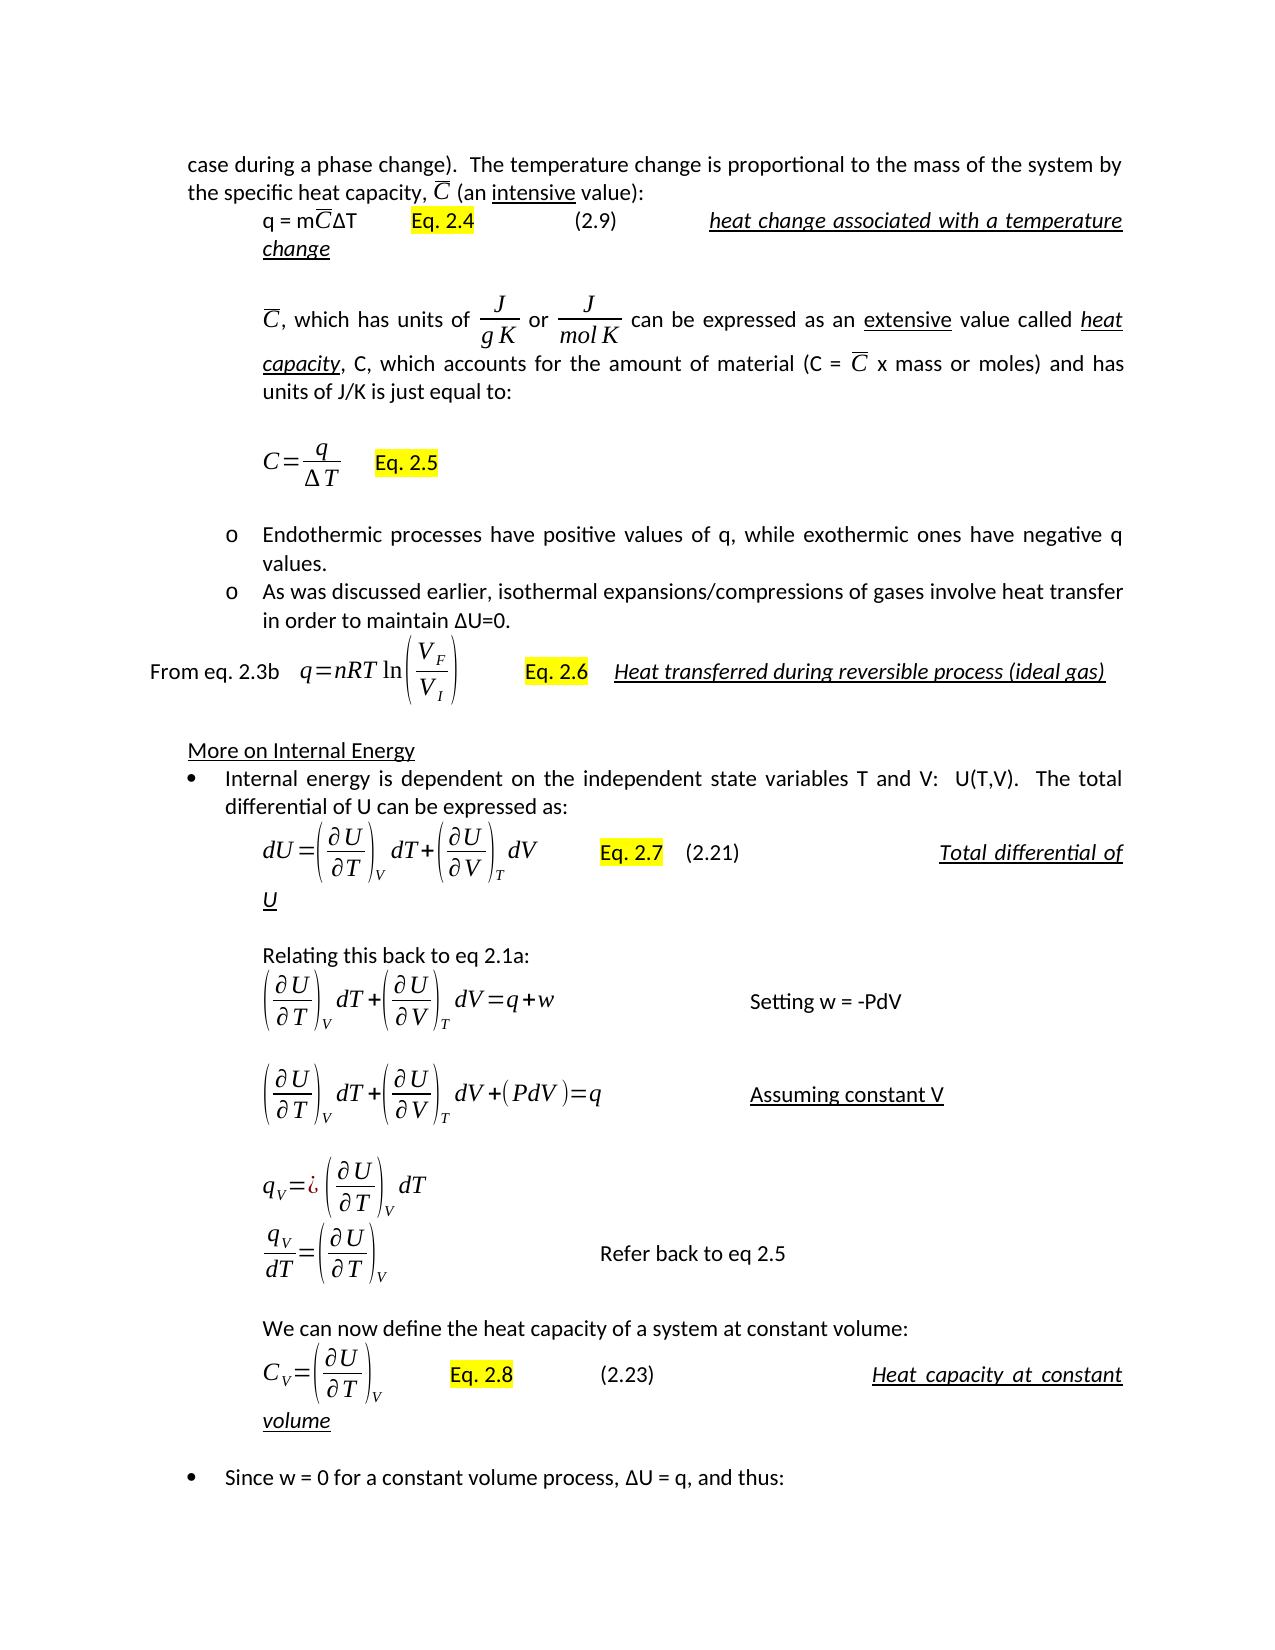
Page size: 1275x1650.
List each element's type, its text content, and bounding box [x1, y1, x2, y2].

list Since w = 0 for a constant volume process, ΔU = q, and thus: [187, 1463, 1125, 1491]
text , which has units of or can be expressed as an extensive value called heat capacity, C, which accounts for the amount of material (C = x mass or moles) and has units of J/K is just equal to: [262, 290, 1125, 405]
text q = mΔT Eq. 2.4 (2.9) heat change associated with a temperature change [262, 206, 1125, 262]
text Eq. 2.8 (2.23) Heat capacity at constant volume [262, 1342, 1125, 1435]
list Internal energy is dependent on the independent state variables T and V: U(T,V). The total differential of U can be expressed as: [187, 764, 1125, 820]
text We can now define the heat capacity of a system at constant volume: [262, 1314, 1125, 1342]
text Eq. 2.7 (2.21) Total differential of U [262, 820, 1125, 913]
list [150, 150, 1125, 206]
text Assuming constant V [262, 1062, 1125, 1127]
text Refer back to eq 2.5 [262, 1220, 1125, 1286]
list As was discussed earlier, isothermal expansions/compressions of gases involve heat transfer in order to maintain ΔU=0. [225, 577, 1125, 634]
list Endothermic processes have positive values of q, while exothermic ones have negative q values. [225, 520, 1125, 577]
text More on Internal Energy [187, 736, 1125, 764]
text Relating this back to eq 2.1a: [262, 941, 1125, 969]
text From eq. 2.3b Eq. 2.6 Heat transferred during reversible process (ideal gas) [150, 634, 1125, 708]
text Setting w = -PdV [262, 969, 1125, 1034]
text Eq. 2.5 [262, 433, 1125, 492]
